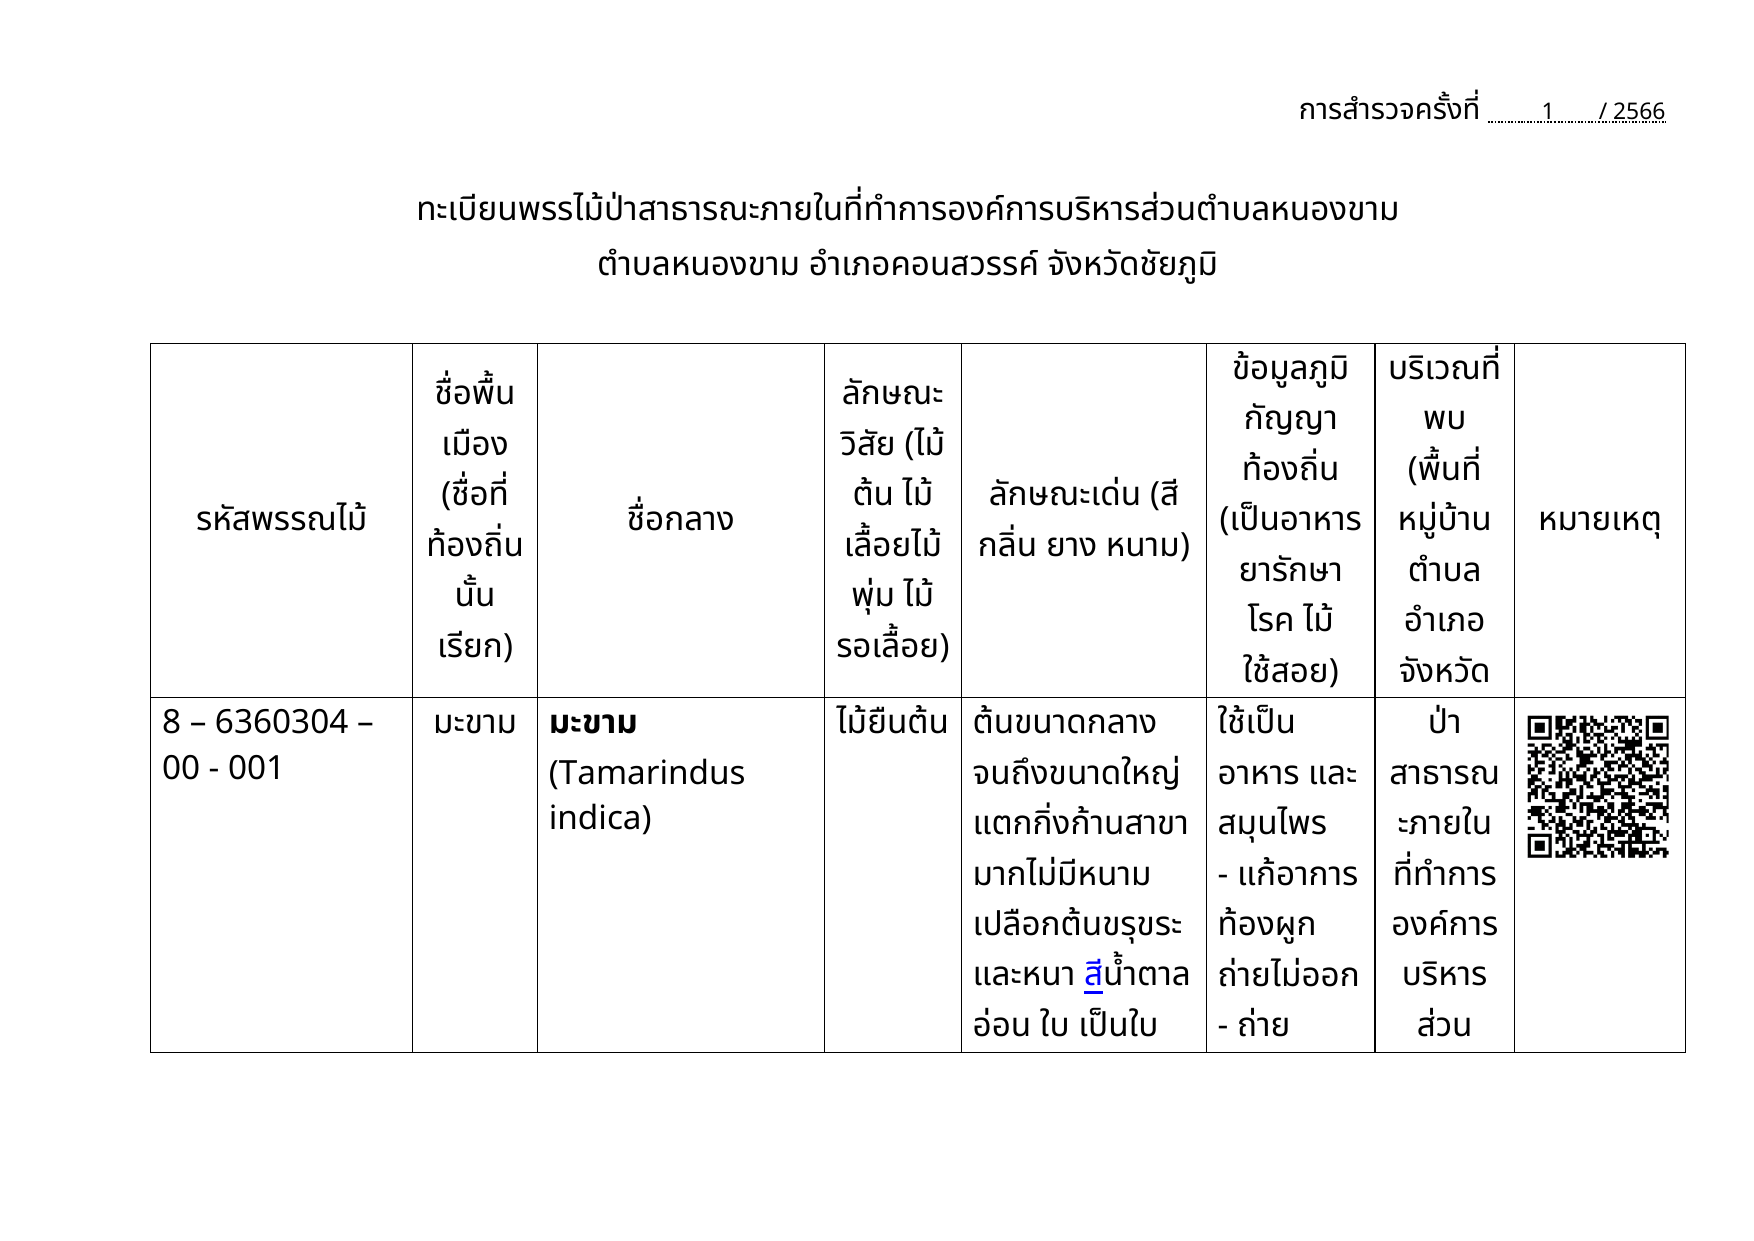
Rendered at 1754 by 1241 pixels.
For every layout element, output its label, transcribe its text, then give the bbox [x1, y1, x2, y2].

table_cell [1515, 698, 1685, 1052]
table_cell มะขาม [413, 698, 537, 1052]
table_header หมายเหตุ [1515, 344, 1685, 697]
table_header ชื่อกลาง [538, 344, 824, 697]
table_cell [1376, 698, 1514, 1052]
table_header รหัสพรรณไม้ [151, 344, 412, 697]
table_header ลักษณะเด่น (สี กลิ่น ยาง หนาม) [962, 344, 1206, 697]
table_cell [1207, 698, 1374, 1052]
picture [1525, 712, 1669, 857]
text ทะเบียนพรรไม้ป่าสาธารณะภายในที่ทำการองค์การบริหารส่วนตำบลหนองขาม [150, 185, 1665, 236]
table_header บริเวณที่พบ (พื้นที่ หมู่บ้าน ตำบล อำเภอ จังหวัด [1376, 344, 1514, 697]
table_cell ไม้ยืนต้น [825, 698, 961, 1052]
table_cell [962, 698, 1206, 1052]
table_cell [538, 698, 824, 1052]
table_header ข้อมูลภูมิกัญญาท้องถิ่น (เป็นอาหาร ยารักษาโรค ไม้ใช้สอย) [1207, 344, 1374, 697]
text การสำรวจครั้งที่ 1 / 2566 [150, 89, 1665, 133]
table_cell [151, 698, 412, 1052]
table_header ชื่อพื้นเมือง (ชื่อที่ท้องถิ่นนั้นเรียก) [413, 344, 537, 697]
table_header ลักษณะวิสัย (ไม้ต้น ไม้เลื้อยไม้พุ่ม ไม้รอเลื้อย) [825, 344, 961, 697]
text ตำบลหนองขาม อำเภอคอนสวรรค์ จังหวัดชัยภูมิ [150, 239, 1665, 290]
